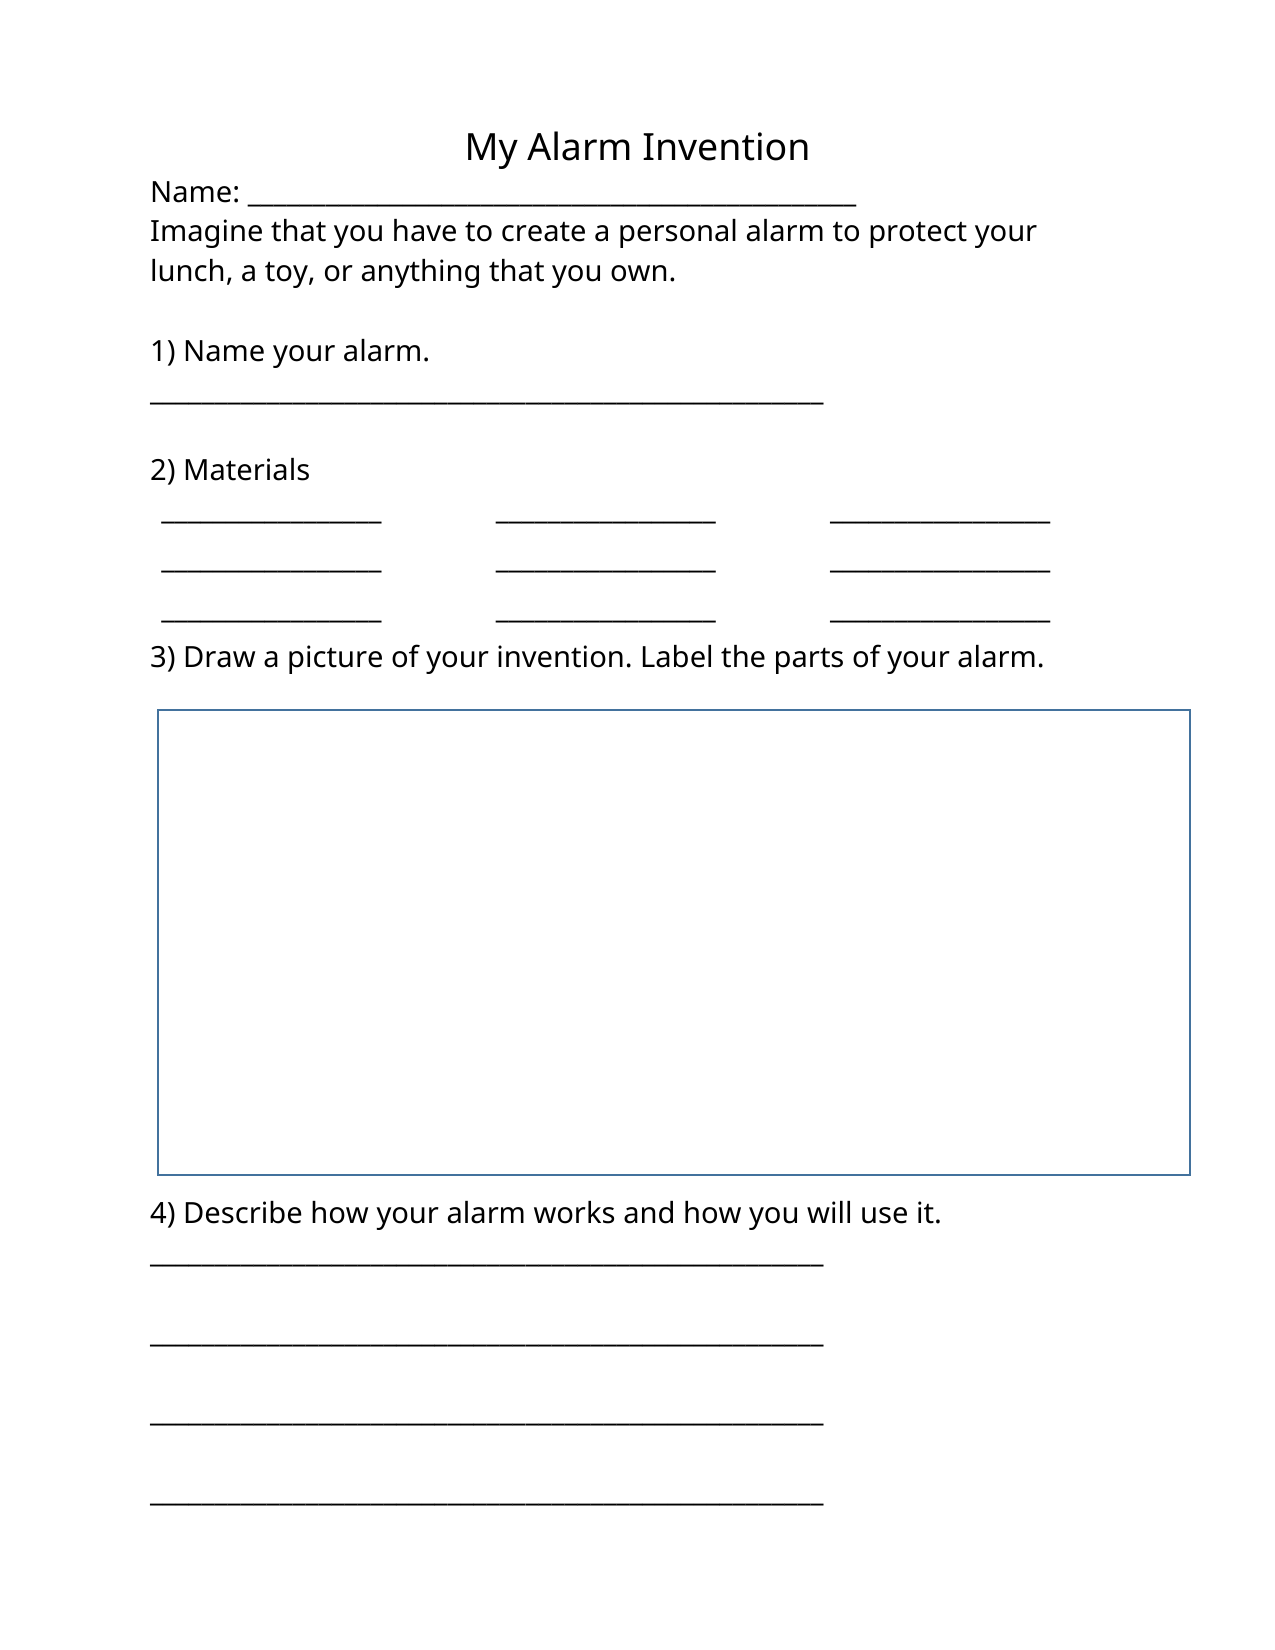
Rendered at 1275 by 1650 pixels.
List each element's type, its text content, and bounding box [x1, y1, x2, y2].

text My Alarm Invention [150, 120, 1125, 171]
text 4) Describe how your alarm works and how you will use it. [150, 676, 1125, 1232]
text 2) Materials [150, 449, 1125, 488]
table_cell _________________ [819, 538, 1153, 587]
text ____________________________________________________ [150, 1311, 1125, 1351]
text ____________________________________________________ [150, 1232, 1125, 1271]
table_cell _________________ [150, 538, 484, 587]
table_header _________________ [484, 489, 819, 538]
text ____________________________________________________ [150, 1390, 1125, 1430]
text 3) Draw a picture of your invention. Label the parts of your alarm. [150, 636, 1125, 676]
text Name: _______________________________________________ [150, 171, 1125, 211]
table_cell _________________ [484, 538, 819, 587]
table_cell _________________ [150, 587, 484, 636]
table_cell _________________ [819, 587, 1153, 636]
text ____________________________________________________ [150, 1470, 1125, 1509]
text ____________________________________________________ [150, 369, 1125, 409]
table_header _________________ [819, 489, 1153, 538]
text 1) Name your alarm. [150, 330, 1125, 369]
table_cell _________________ [484, 587, 819, 636]
table_header _________________ [150, 489, 484, 538]
text Imagine that you have to create a personal alarm to protect your lunch, a toy, or anything that you own. [150, 211, 1125, 290]
